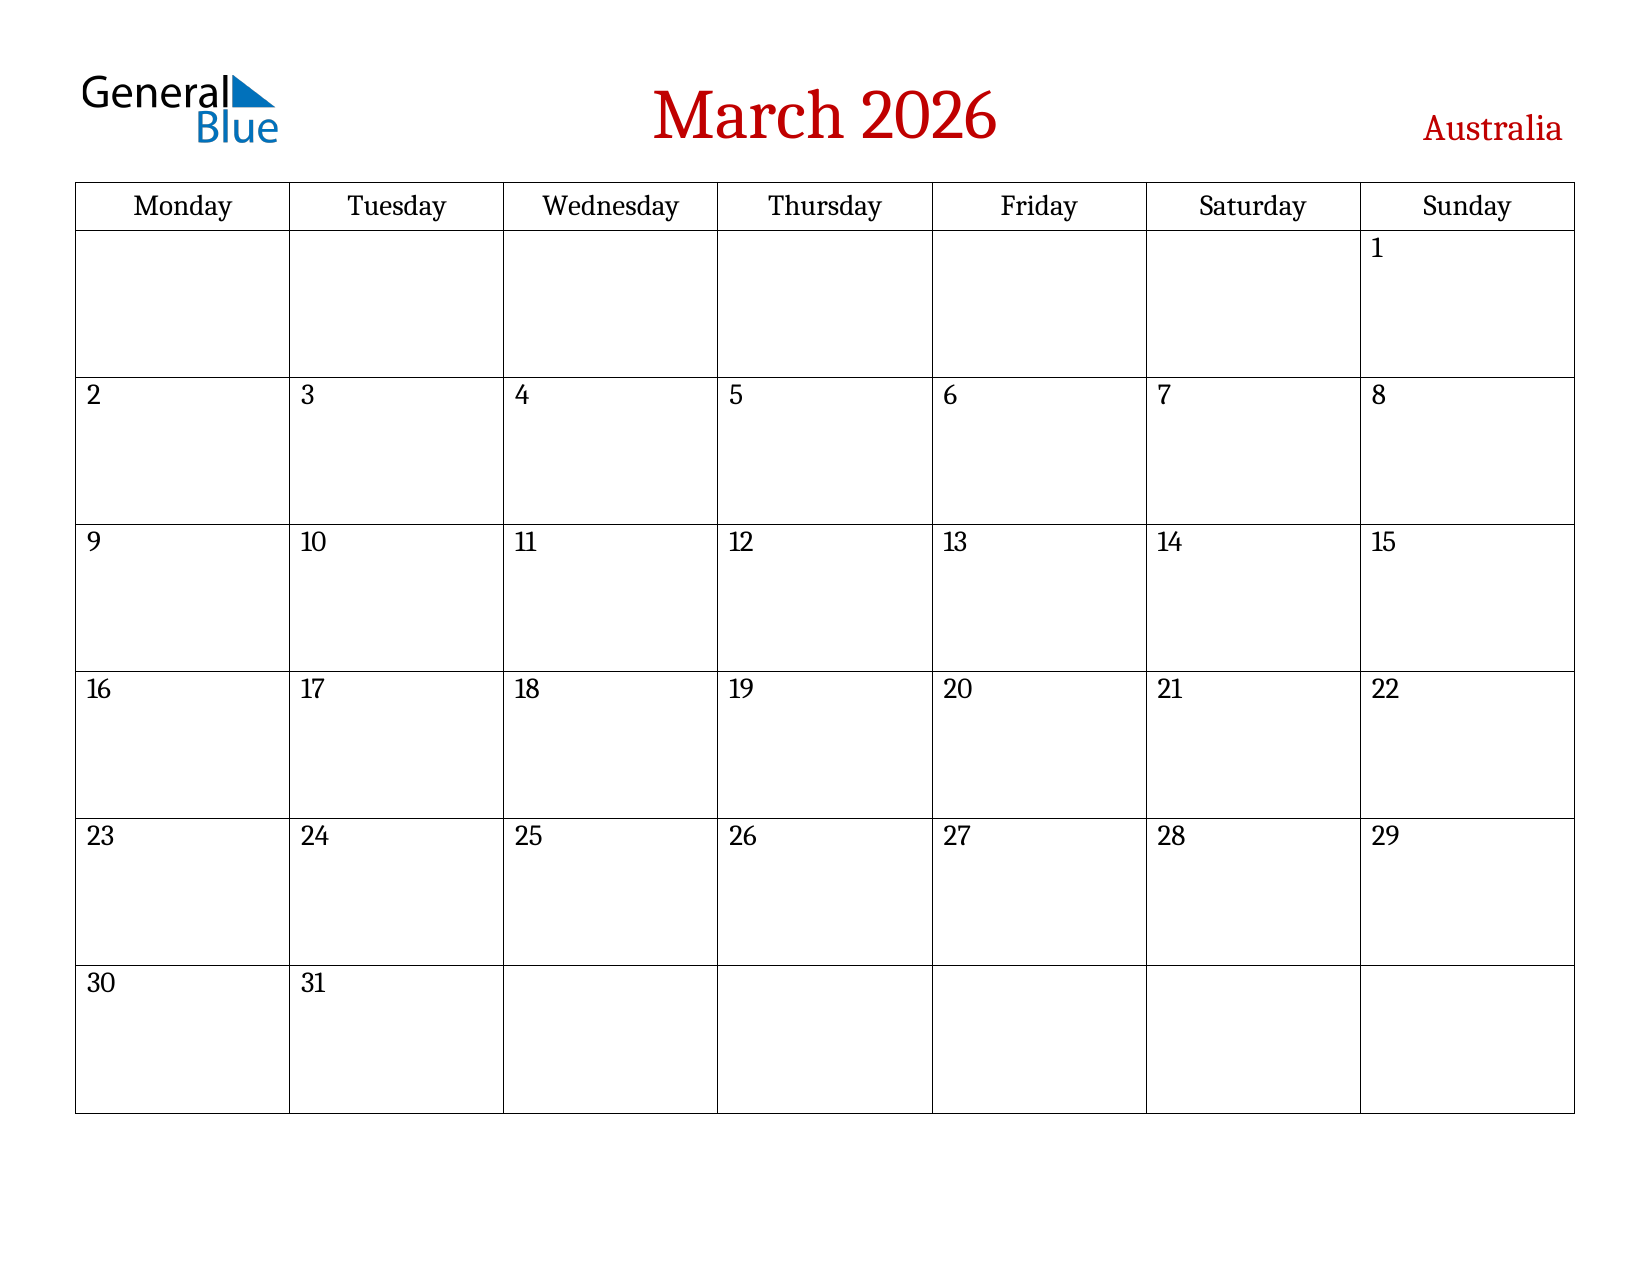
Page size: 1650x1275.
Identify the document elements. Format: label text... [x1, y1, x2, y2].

table_cell Monday [76, 183, 289, 230]
table_cell 19 [718, 672, 932, 706]
table_cell [504, 412, 717, 524]
table_header [76, 75, 503, 182]
table_cell [290, 231, 503, 264]
table_cell 25 [504, 819, 717, 853]
table_cell [1361, 706, 1574, 818]
table_cell [504, 853, 717, 965]
table_cell 31 [290, 966, 503, 1000]
table_cell [504, 706, 717, 818]
table_cell [76, 853, 289, 965]
table_cell 11 [504, 525, 717, 559]
table_cell [933, 265, 1146, 377]
table_cell [504, 231, 717, 264]
table_cell 26 [718, 819, 932, 853]
table_cell [290, 559, 503, 671]
table_cell [718, 412, 932, 524]
table_cell Wednesday [504, 183, 717, 230]
table_cell 24 [290, 819, 503, 853]
table_cell [1361, 265, 1574, 377]
table_cell 7 [1147, 378, 1360, 412]
table_cell [933, 412, 1146, 524]
table_cell Thursday [718, 183, 932, 230]
table_cell [504, 966, 717, 1000]
table_cell 16 [76, 672, 289, 706]
table_cell 1 [1361, 231, 1574, 264]
table_cell [718, 966, 932, 1000]
table_cell 12 [718, 525, 932, 559]
table_header March 2026 [504, 75, 1146, 182]
table_cell [1361, 966, 1574, 1000]
table_cell [290, 265, 503, 377]
table_cell [933, 966, 1146, 1000]
table_cell [1361, 559, 1574, 671]
table_cell [76, 412, 289, 524]
picture [82, 75, 278, 143]
table_cell 29 [1361, 819, 1574, 853]
table_cell [718, 853, 932, 965]
table_cell 9 [76, 525, 289, 559]
table_cell [76, 559, 289, 671]
table_cell 14 [1147, 525, 1360, 559]
table_cell 30 [76, 966, 289, 1000]
table_cell [76, 1000, 289, 1112]
table_cell 10 [290, 525, 503, 559]
table_cell [1147, 265, 1360, 377]
table_cell 27 [933, 819, 1146, 853]
table_cell [1361, 412, 1574, 524]
table_cell [1361, 853, 1574, 965]
table_cell 8 [1361, 378, 1574, 412]
table_cell Sunday [1361, 183, 1574, 230]
table_cell [718, 559, 932, 671]
table_cell [1147, 966, 1360, 1000]
table_cell 21 [1147, 672, 1360, 706]
table_cell [1147, 706, 1360, 818]
table_cell [1147, 1000, 1360, 1112]
table_cell [1147, 412, 1360, 524]
table_cell 20 [933, 672, 1146, 706]
table_cell Friday [933, 183, 1146, 230]
table_cell [1147, 853, 1360, 965]
table_cell [76, 265, 289, 377]
table_cell Tuesday [290, 183, 503, 230]
table_cell [718, 706, 932, 818]
table_cell [933, 559, 1146, 671]
table_cell [718, 1000, 932, 1112]
table_header Australia [1146, 75, 1574, 182]
table_cell 17 [290, 672, 503, 706]
table_cell 23 [76, 819, 289, 853]
table_cell [504, 1000, 717, 1112]
table_cell [76, 706, 289, 818]
table_cell [76, 231, 289, 264]
table_cell [933, 1000, 1146, 1112]
table_cell [933, 853, 1146, 965]
table_cell [290, 412, 503, 524]
table_cell [718, 231, 932, 264]
table_cell [1361, 1000, 1574, 1112]
table_cell 28 [1147, 819, 1360, 853]
table_cell 6 [933, 378, 1146, 412]
table_cell 4 [504, 378, 717, 412]
table_cell [933, 706, 1146, 818]
table_cell 3 [290, 378, 503, 412]
table_cell 22 [1361, 672, 1574, 706]
table_cell 15 [1361, 525, 1574, 559]
table_cell [290, 706, 503, 818]
table_cell [1147, 559, 1360, 671]
table_cell [290, 853, 503, 965]
table_cell [1147, 231, 1360, 264]
table_cell [290, 1000, 503, 1112]
table_cell 2 [76, 378, 289, 412]
table_cell [504, 559, 717, 671]
table_cell [718, 265, 932, 377]
table_cell [933, 231, 1146, 264]
table_cell [504, 265, 717, 377]
table_cell 5 [718, 378, 932, 412]
table_cell 13 [933, 525, 1146, 559]
table_cell 18 [504, 672, 717, 706]
table_cell Saturday [1147, 183, 1360, 230]
